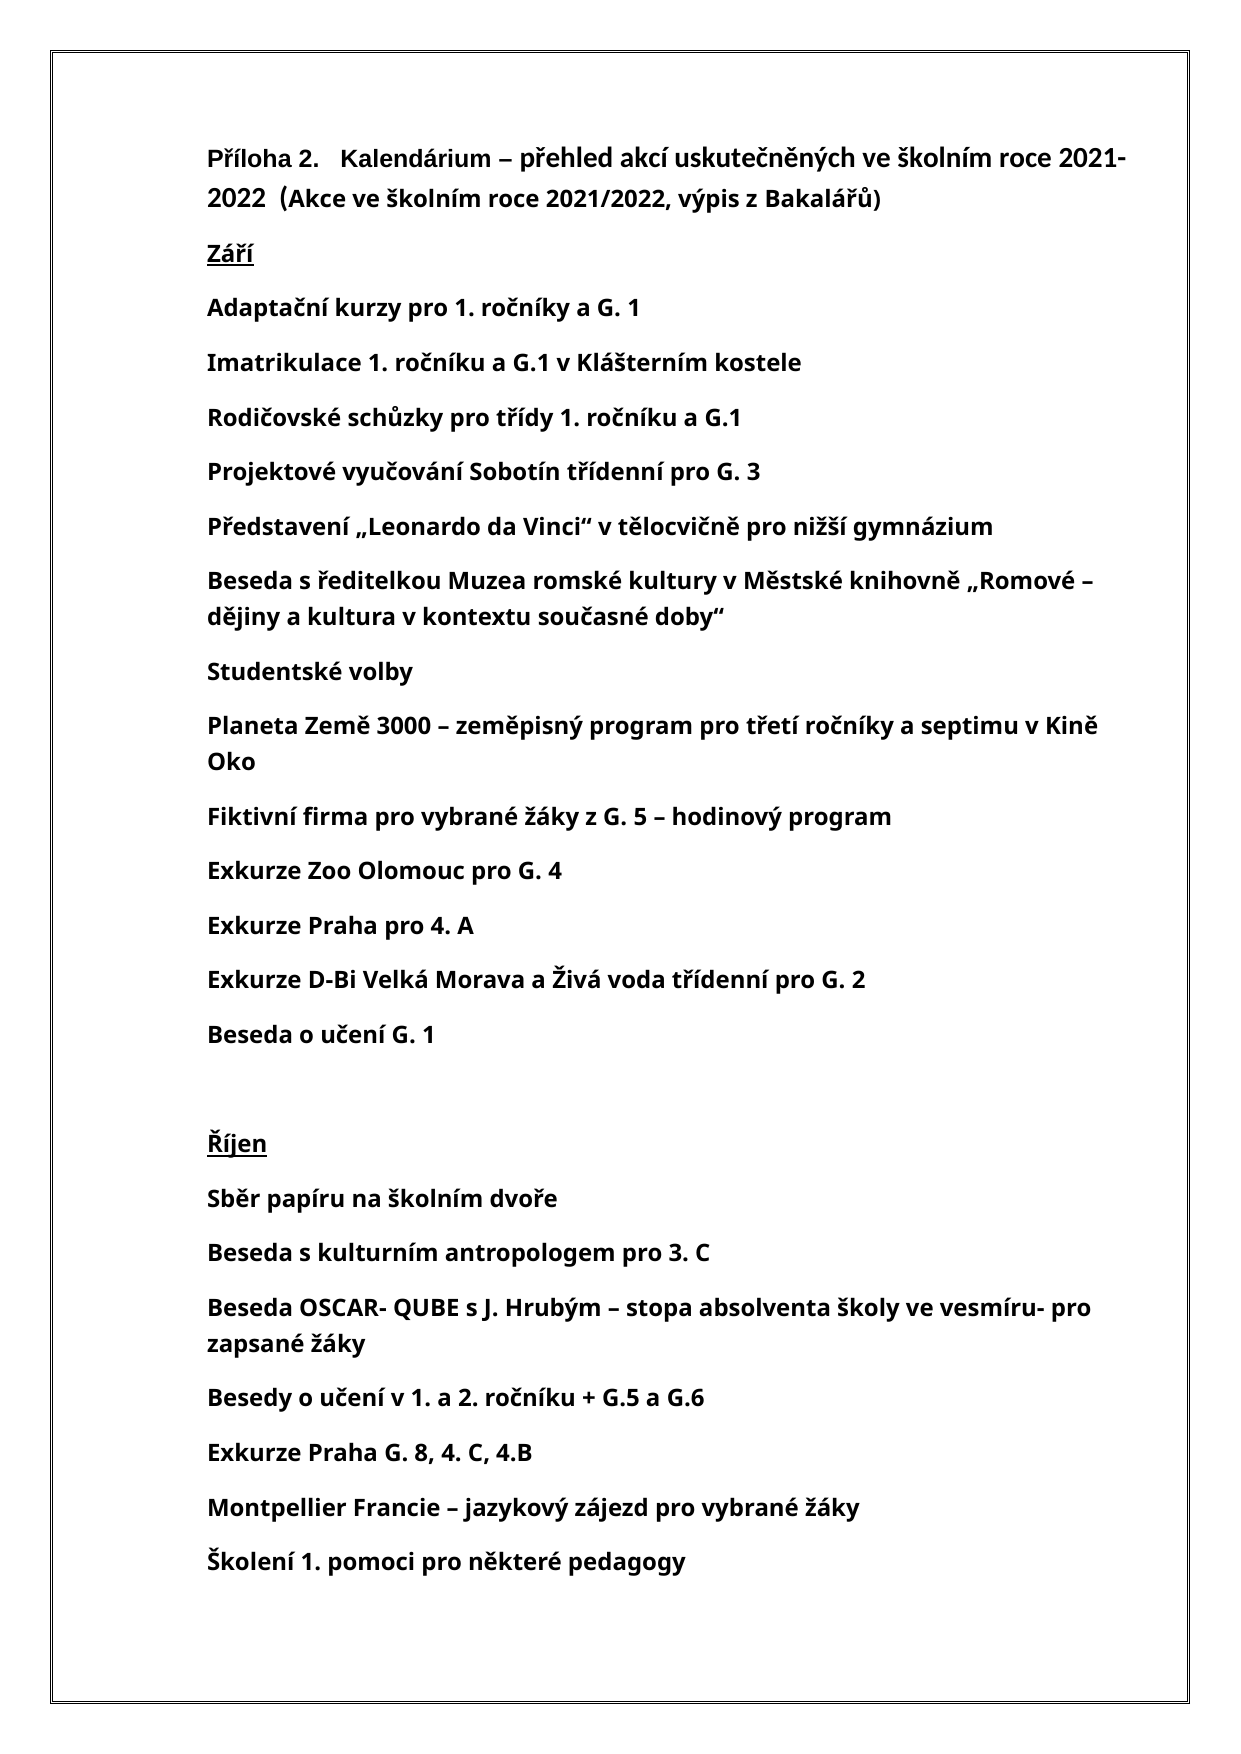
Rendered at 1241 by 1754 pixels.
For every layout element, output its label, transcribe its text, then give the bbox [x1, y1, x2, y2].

text Říjen [207, 1127, 1137, 1160]
text Studentské volby [207, 654, 1137, 687]
text Fiktivní firma pro vybrané žáky z G. 5 – hodinový program [207, 799, 1137, 832]
text Září [207, 237, 1137, 269]
text Beseda o učení G. 1 [207, 1018, 1137, 1051]
text Školení 1. pomoci pro některé pedagogy [207, 1545, 1137, 1578]
text Beseda OSCAR- QUBE s J. Hrubým – stopa absolventa školy ve vesmíru- pro zapsané žáky [207, 1291, 1137, 1359]
text Besedy o učení v 1. a 2. ročníku + G.5 a G.6 [207, 1381, 1137, 1414]
text Příloha 2. Kalendárium – přehled akcí uskutečněných ve školním roce 2021-2022 (Akce ve školním roce 2021/2022, výpis z Bakalářů) [207, 139, 1137, 214]
text Imatrikulace 1. ročníku a G.1 v Klášterním kostele [207, 346, 1137, 378]
text Exkurze D-Bi Velká Morava a Živá voda třídenní pro G. 2 [207, 963, 1137, 996]
text Adaptační kurzy pro 1. ročníky a G. 1 [207, 291, 1137, 324]
text Montpellier Francie – jazykový zájezd pro vybrané žáky [207, 1490, 1137, 1523]
text Projektové vyučování Sobotín třídenní pro G. 3 [207, 455, 1137, 488]
text Sběr papíru na školním dvoře [207, 1182, 1137, 1214]
text Planeta Země 3000 – zeměpisný program pro třetí ročníky a septimu v Kině Oko [207, 709, 1137, 778]
text Beseda s ředitelkou Muzea romské kultury v Městské knihovně „Romové – dějiny a kultura v kontextu současné doby“ [207, 564, 1137, 633]
text Exkurze Zoo Olomouc pro G. 4 [207, 854, 1137, 887]
text Exkurze Praha pro 4. A [207, 909, 1137, 941]
text Exkurze Praha G. 8, 4. C, 4.B [207, 1436, 1137, 1468]
text Rodičovské schůzky pro třídy 1. ročníku a G.1 [207, 400, 1137, 433]
text Představení „Leonardo da Vinci“ v tělocvičně pro nižší gymnázium [207, 509, 1137, 542]
text Beseda s kulturním antropologem pro 3. C [207, 1236, 1137, 1269]
